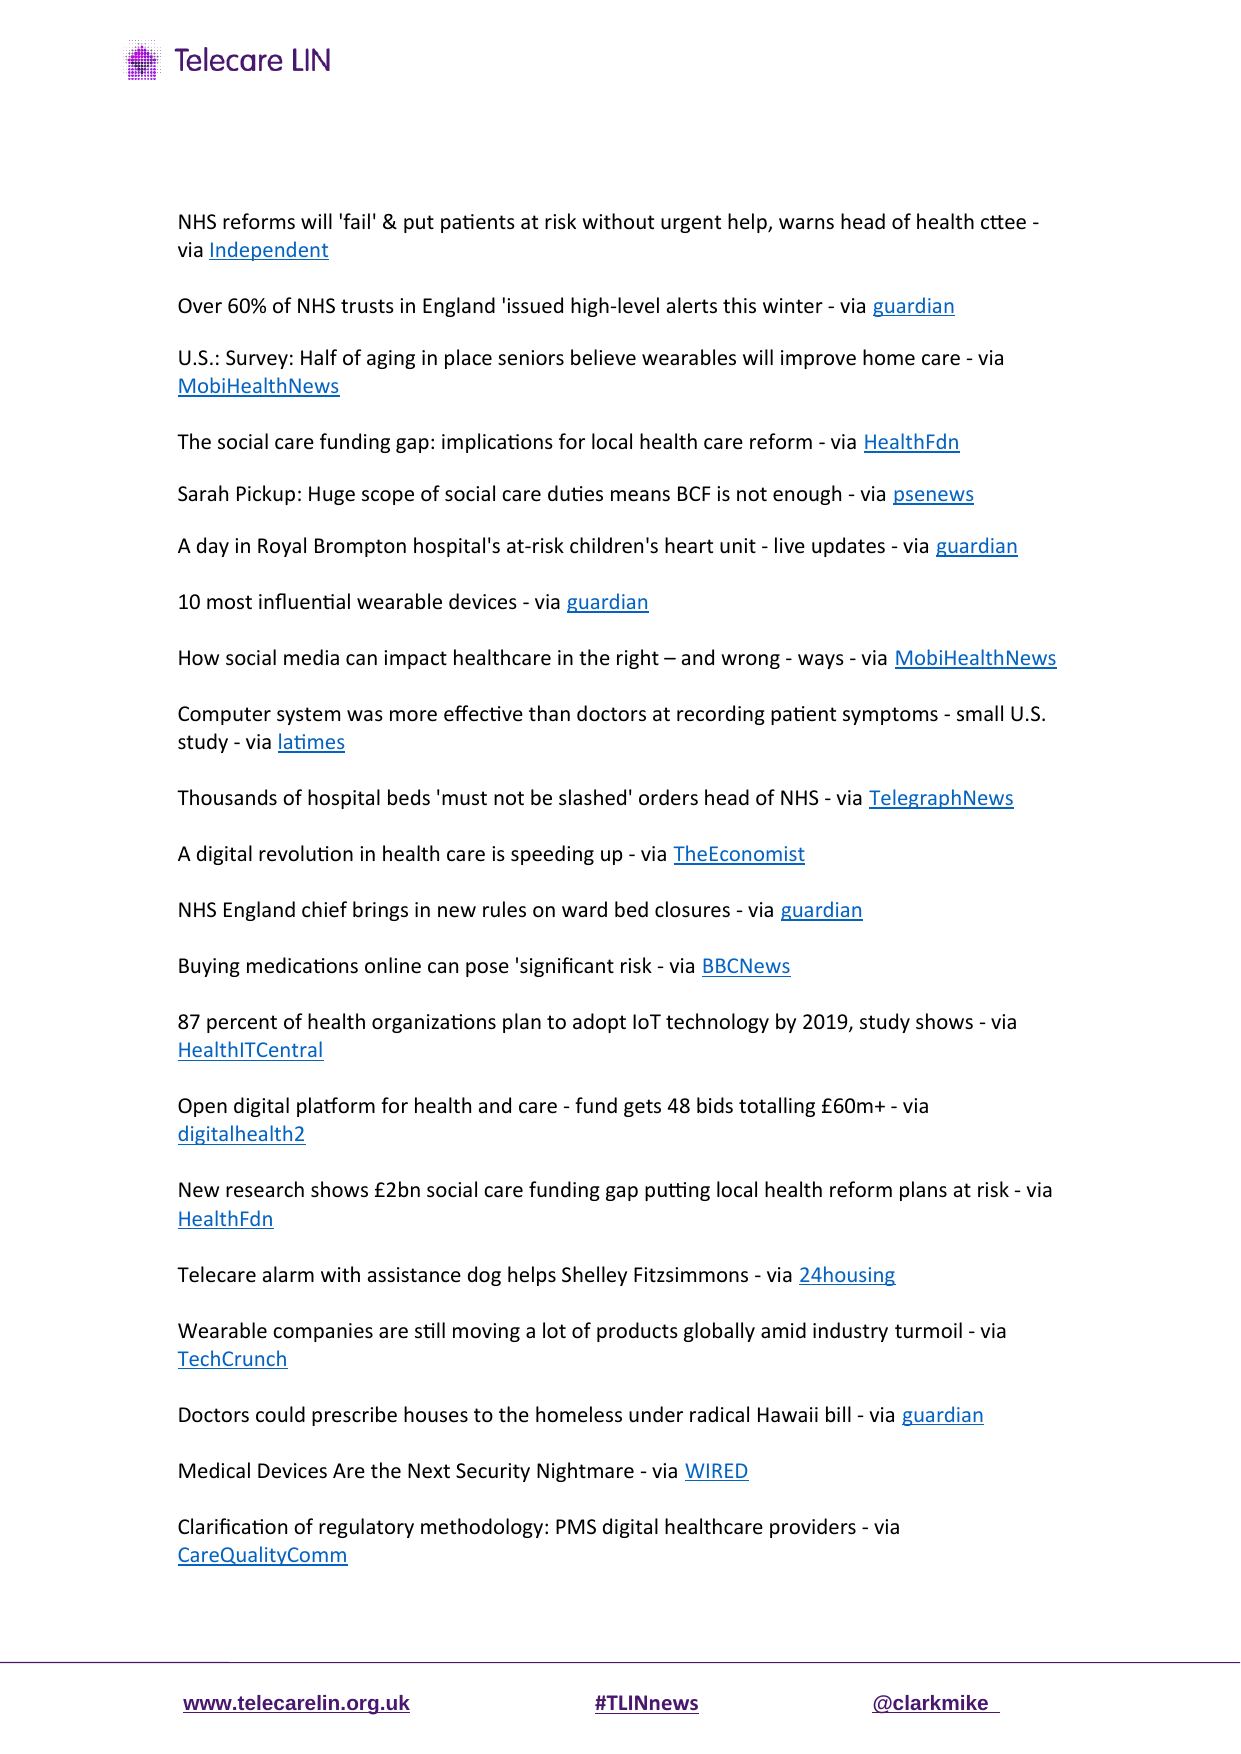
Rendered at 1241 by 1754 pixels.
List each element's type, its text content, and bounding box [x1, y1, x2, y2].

text NHS England chief brings in new rules on ward bed closures - via guardian [177, 895, 1063, 923]
text A day in Royal Brompton hospital's at-risk children's heart unit - live updates - via guardian [177, 531, 1063, 559]
text Over 60% of NHS trusts in England 'issued high-level alerts this winter - via guardian [177, 291, 1063, 319]
text U.S.: Survey: Half of aging in place seniors believe wearables will improve home care - via [177, 343, 1063, 371]
text Medical Devices Are the Next Security Nightmare - via WIRED [177, 1456, 1063, 1484]
text NHS reforms will 'fail' & put patients at risk without urgent help, warns head of health cttee - via Independent [177, 207, 1063, 263]
picture [101, 28, 366, 94]
text Open digital platform for health and care - fund gets 48 bids totalling £60m+ - via digitalhealth2 [177, 1092, 1063, 1148]
text How social media can impact healthcare in the right – and wrong - ways - via MobiHealthNews [177, 643, 1063, 671]
text HealthFdn [177, 1204, 1063, 1232]
text TechCrunch [177, 1344, 1063, 1372]
text Telecare alarm with assistance dog helps Shelley Fitzsimmons - via 24housing [177, 1260, 1063, 1288]
text Thousands of hospital beds 'must not be slashed' orders head of NHS - via TelegraphNews [177, 783, 1063, 811]
text Clarification of regulatory methodology: PMS digital healthcare providers - via CareQualityComm [177, 1512, 1063, 1568]
text 10 most influential wearable devices - via guardian [177, 587, 1063, 615]
text 87 percent of health organizations plan to adopt IoT technology by 2019, study shows - via [177, 1007, 1063, 1036]
text Wearable companies are still moving a lot of products globally amid industry turmoil - via [177, 1316, 1063, 1344]
text HealthITCentral [177, 1036, 1063, 1063]
text Buying medications online can pose 'significant risk - via BBCNews [177, 951, 1063, 979]
text The social care funding gap: implications for local health care reform - via HealthFdn [177, 427, 1063, 455]
text MobiHealthNews [177, 371, 1063, 399]
text Sarah Pickup: Huge scope of social care duties means BCF is not enough - via psenews [177, 479, 1063, 507]
text Doctors could prescribe houses to the homeless under radical Hawaii bill - via guardian [177, 1400, 1063, 1428]
text A digital revolution in health care is speeding up - via TheEconomist [177, 839, 1063, 867]
text New research shows £2bn social care funding gap putting local health reform plans at risk - via [177, 1176, 1063, 1204]
text Computer system was more effective than doctors at recording patient symptoms - small U.S. study - via latimes [177, 699, 1063, 755]
